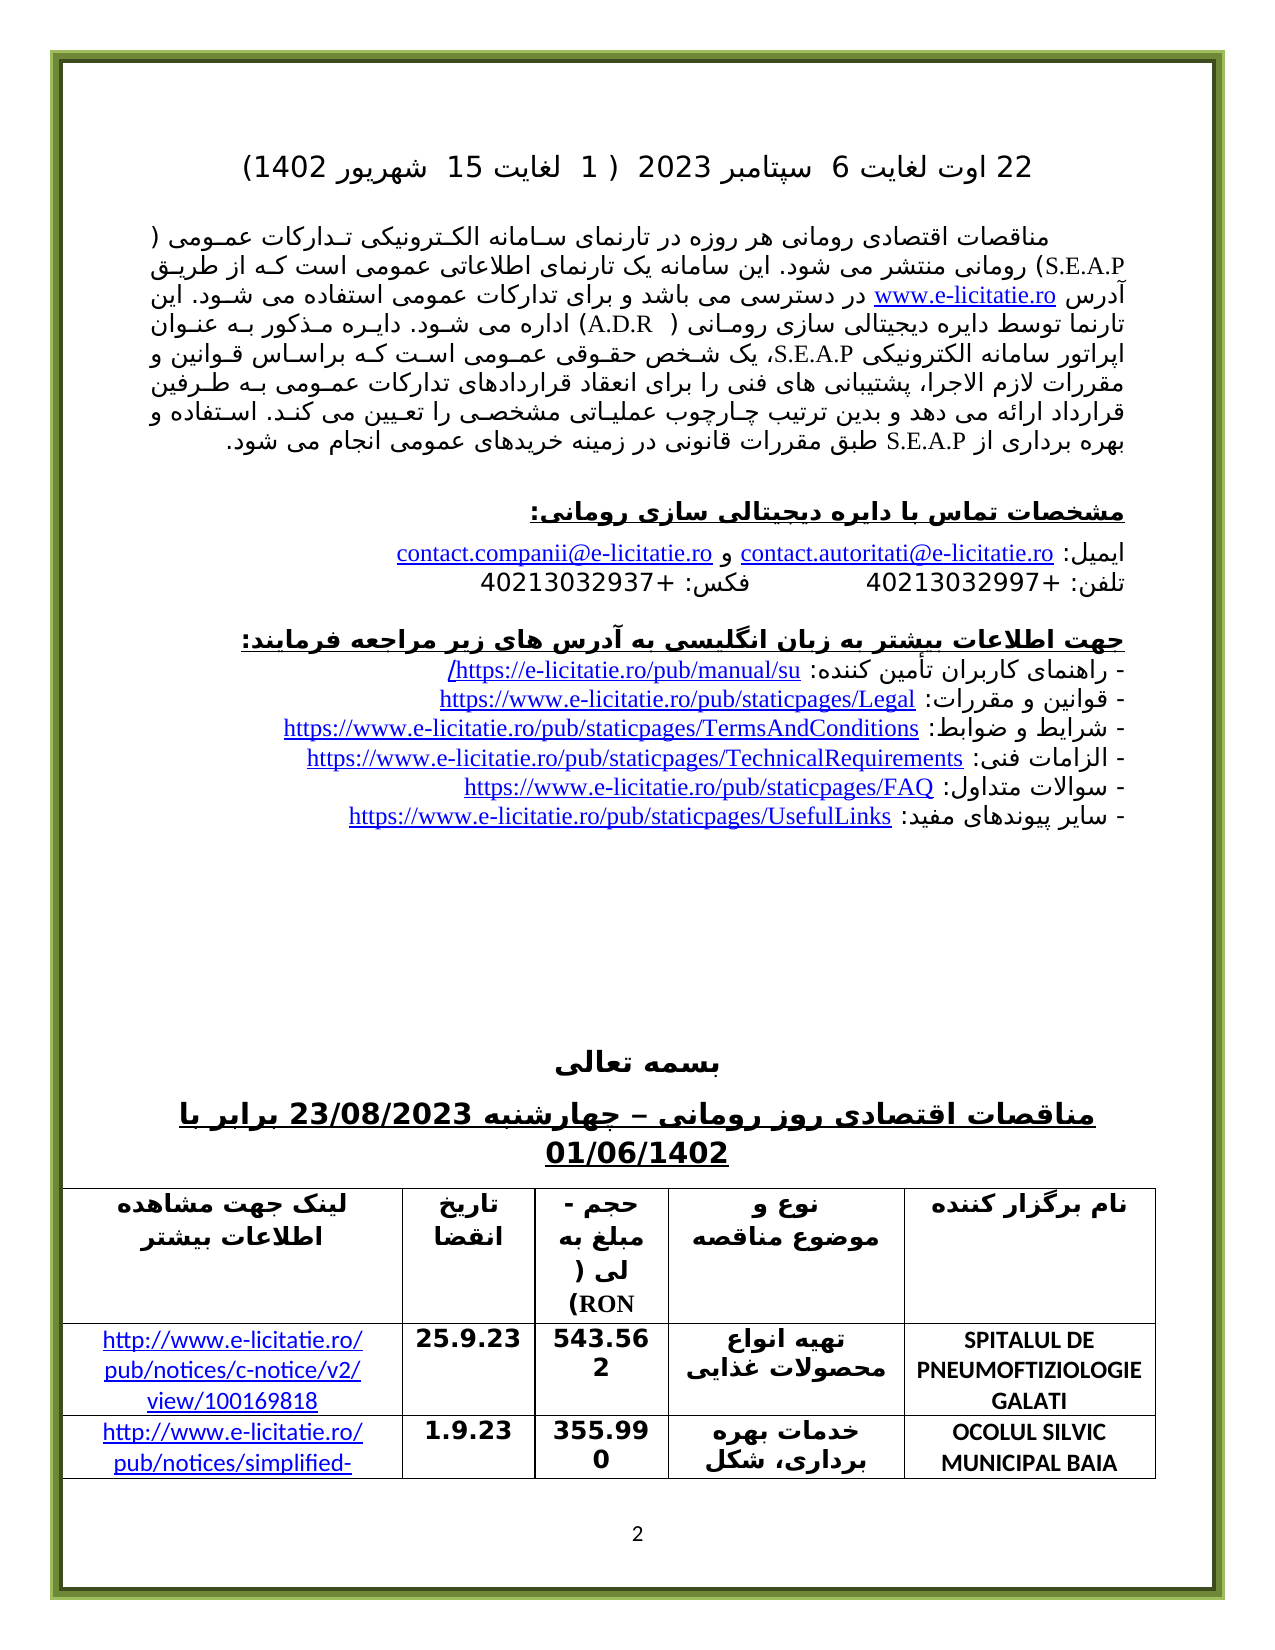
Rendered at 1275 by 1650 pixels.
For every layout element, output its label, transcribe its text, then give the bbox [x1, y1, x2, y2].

text - شرایط و ضوابط: https://www.e-licitatie.ro/pub/staticpages/TermsAndConditions [150, 713, 1125, 743]
table_cell SPITALUL DE PNEUMOFTIZIOLOGIE GALATI [905, 1324, 1155, 1415]
text تلفن: +40213032997 فکس: +40213032937 [150, 568, 1125, 597]
text مشخصات تماس با دایره دیجیتالی سازی رومانی: [150, 497, 1125, 526]
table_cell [669, 1416, 904, 1477]
table_cell 1.9.23 [403, 1416, 534, 1477]
text جهت اطلاعات بیشتر به زبان انگلیسی به آدرس های زیر مراجعه فرمایند: [150, 626, 1125, 655]
table_header نوع و موضوع مناقصه [669, 1189, 904, 1323]
text مناقصات اقتصادی روز رومانی – چهارشنبه 23/08/2023 برابر با 01/06/1402 [150, 1097, 1124, 1170]
table_cell http://www.e-licitatie.ro/pub/notices/c-notice/v2/view/100169818 [63, 1324, 402, 1415]
text - سوالات متداول: https://www.e-licitatie.ro/pub/staticpages/FAQ [150, 772, 1125, 801]
table_cell 543.562 [536, 1324, 668, 1415]
table_cell 25.9.23 [403, 1324, 534, 1415]
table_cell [63, 1416, 402, 1477]
text ایمیل: contact.autoritati@e-licitatie.ro و contact.companii@e-licitatie.ro [150, 538, 1125, 568]
table_header تاریخ انقضا [403, 1189, 534, 1323]
text - سایر پیوندهای مفید: https://www.e-licitatie.ro/pub/staticpages/UsefulLinks [150, 801, 1125, 831]
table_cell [905, 1416, 1155, 1477]
text - راهنمای کاربران تأمین کننده: https://e-licitatie.ro/pub/manual/su/ [150, 655, 1125, 684]
table_header لینک جهت مشاهده اطلاعات بیشتر [63, 1189, 402, 1323]
table_header حجم - مبلغ به لی (RON) [536, 1189, 668, 1323]
text 22 اوت لغایت 6 سپتامبر 2023 ( 1 لغایت 15 شهریور 1402) [150, 150, 1125, 184]
table_cell 355.990 [536, 1416, 668, 1477]
table_header نام برگزار کننده [905, 1189, 1155, 1323]
text بسمه تعالی [150, 1046, 1125, 1080]
text مناقصات اقتصادی رومانی هر روزه در تارنمای سامانه الکترونیکی تدارکات عمومی (S.E.A.P) رومانی منتشر می شود. این سامانه یک تارنمای اطلاعاتی عمومی است که از طریق آدرس www.e-licitatie.ro در دسترسی می باشد و برای تدارکات عمومی استفاده می شود. این تارنما توسط دایره دیجیتالی سازی رومانی ( A.D.R) اداره می شود. دایره مذکور به عنوان اپراتور سامانه الکترونیکی S.E.A.P، یک شخص حقوقی عمومی است که براساس قوانین و مقررات لازم الاجرا، پشتیبانی های فنی را برای انعقاد قراردادهای تدارکات عمومی به طرفین قرارداد ارائه می دهد و بدین ترتیب چارچوب عملیاتی مشخصی را تعیین می کند. استفاده و بهره برداری از S.E.A.P طبق مقررات قانونی در زمینه خریدهای عمومی انجام می شود. [150, 222, 1125, 456]
table_cell تهیه انواع محصولات غذایی [669, 1324, 904, 1415]
text - الزامات فنی: https://www.e-licitatie.ro/pub/staticpages/TechnicalRequirements [150, 743, 1125, 772]
text - قوانین و مقررات: https://www.e-licitatie.ro/pub/staticpages/Legal [150, 684, 1125, 713]
